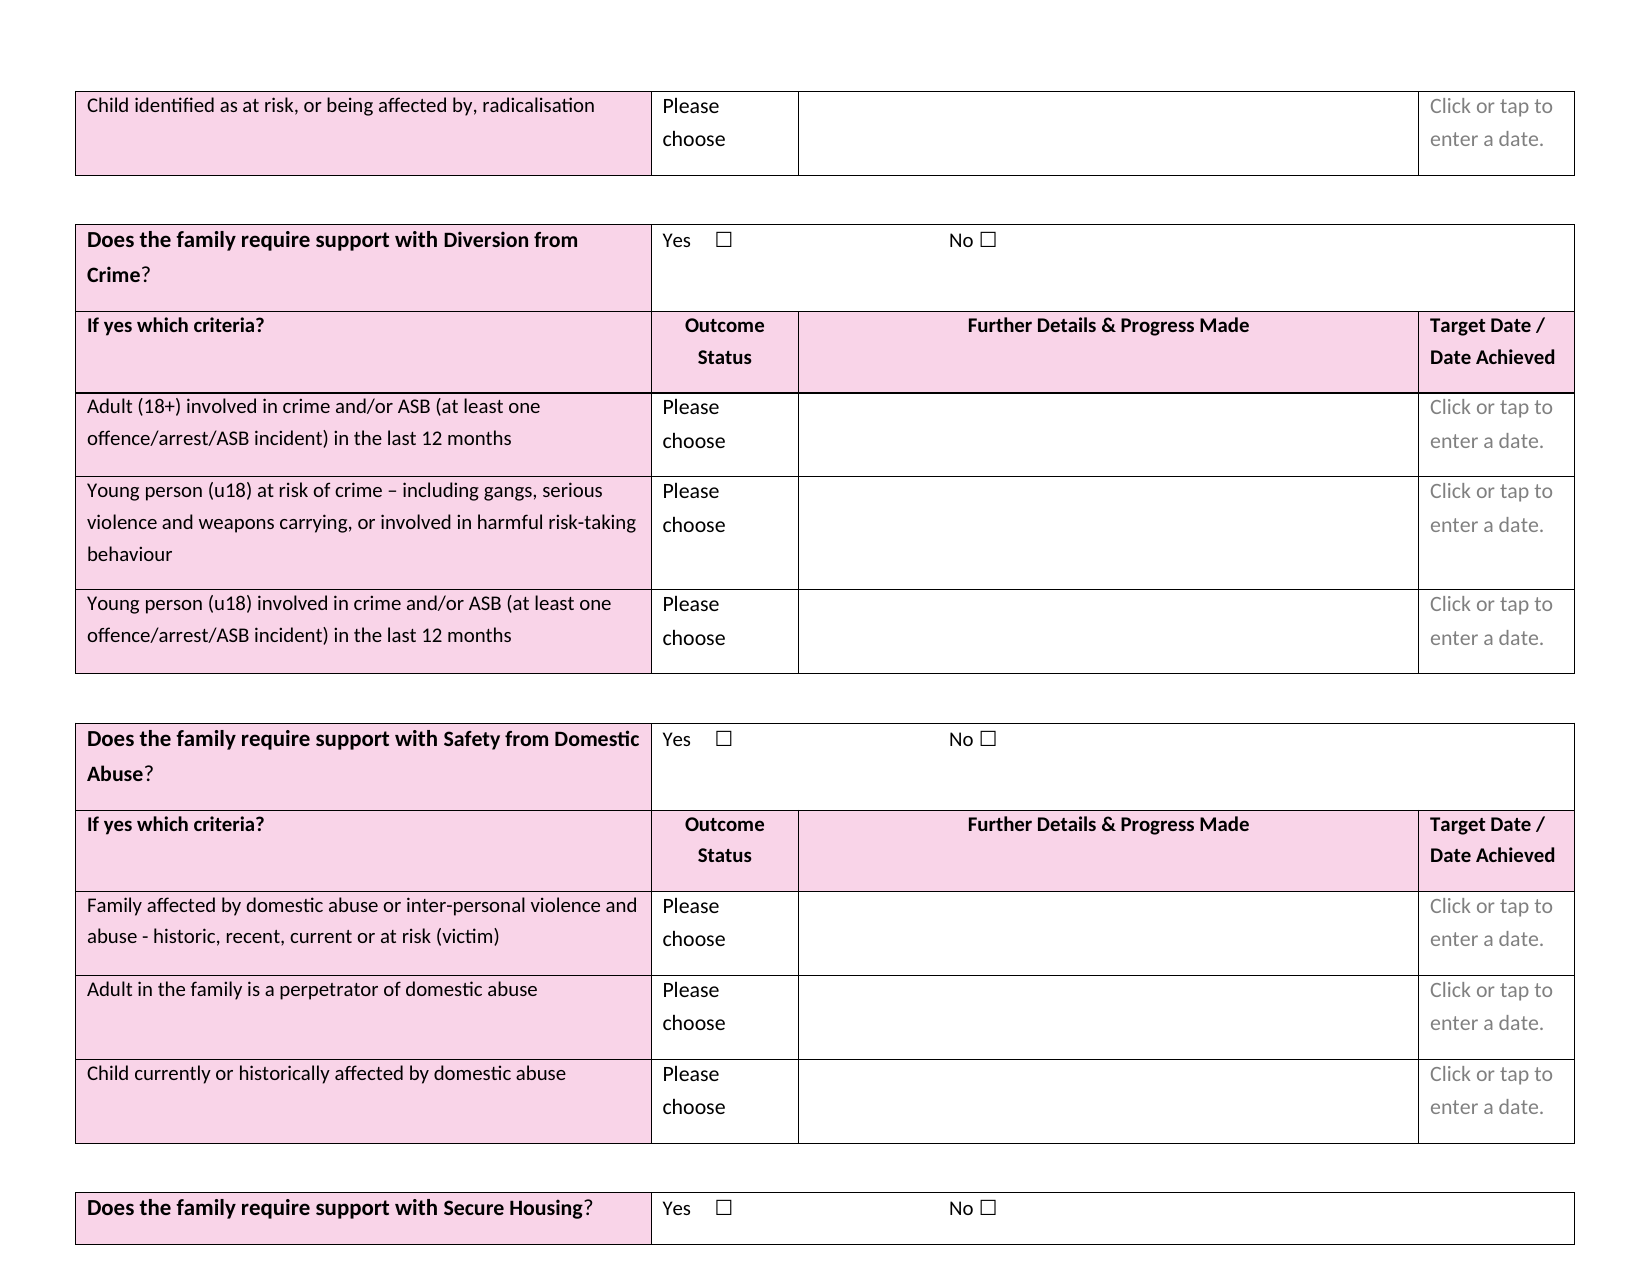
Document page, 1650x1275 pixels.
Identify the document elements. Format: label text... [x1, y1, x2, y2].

table_cell [799, 477, 1418, 589]
table_cell Adult in the family is a perpetrator of domestic abuse [76, 976, 651, 1059]
table_cell Outcome Status [652, 811, 798, 891]
table_header Yes ☐ No ☐ [652, 724, 1574, 810]
table_cell Target Date / Date Achieved [1419, 312, 1574, 392]
table_cell [799, 976, 1418, 1059]
table_cell [799, 590, 1418, 673]
table_cell Child currently or historically affected by domestic abuse [76, 1060, 651, 1143]
table_cell [799, 92, 1418, 175]
table_header Does the family require support with Safety from Domestic Abuse? [76, 724, 651, 810]
table_cell [799, 394, 1418, 476]
table_cell Further Details & Progress Made [799, 811, 1418, 891]
table_cell Family affected by domestic abuse or inter-personal violence and abuse - historic, recent, current or at risk (victim) [76, 892, 651, 975]
table_cell Further Details & Progress Made [799, 312, 1418, 392]
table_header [76, 1193, 651, 1244]
table_cell [799, 1060, 1418, 1143]
table_header Yes ☐ No ☐ [652, 1193, 1574, 1244]
table_cell Young person (u18) at risk of crime – including gangs, serious violence and weapons carrying, or involved in harmful risk-taking behaviour [76, 477, 651, 589]
table_cell Child identified as at risk, or being affected by, radicalisation [76, 92, 651, 175]
table_cell Adult (18+) involved in crime and/or ASB (at least one offence/arrest/ASB incident) in the last 12 months [76, 394, 651, 476]
table_cell If yes which criteria? [76, 312, 651, 392]
table_cell [799, 892, 1418, 975]
table_cell Young person (u18) involved in crime and/or ASB (at least one offence/arrest/ASB incident) in the last 12 months [76, 590, 651, 673]
table_header Does the family require support with Diversion from Crime? [76, 225, 651, 311]
table_header Yes ☐ No ☐ [652, 225, 1574, 311]
table_cell Target Date / Date Achieved [1419, 811, 1574, 891]
table_cell Outcome Status [652, 312, 798, 392]
table_cell If yes which criteria? [76, 811, 651, 891]
